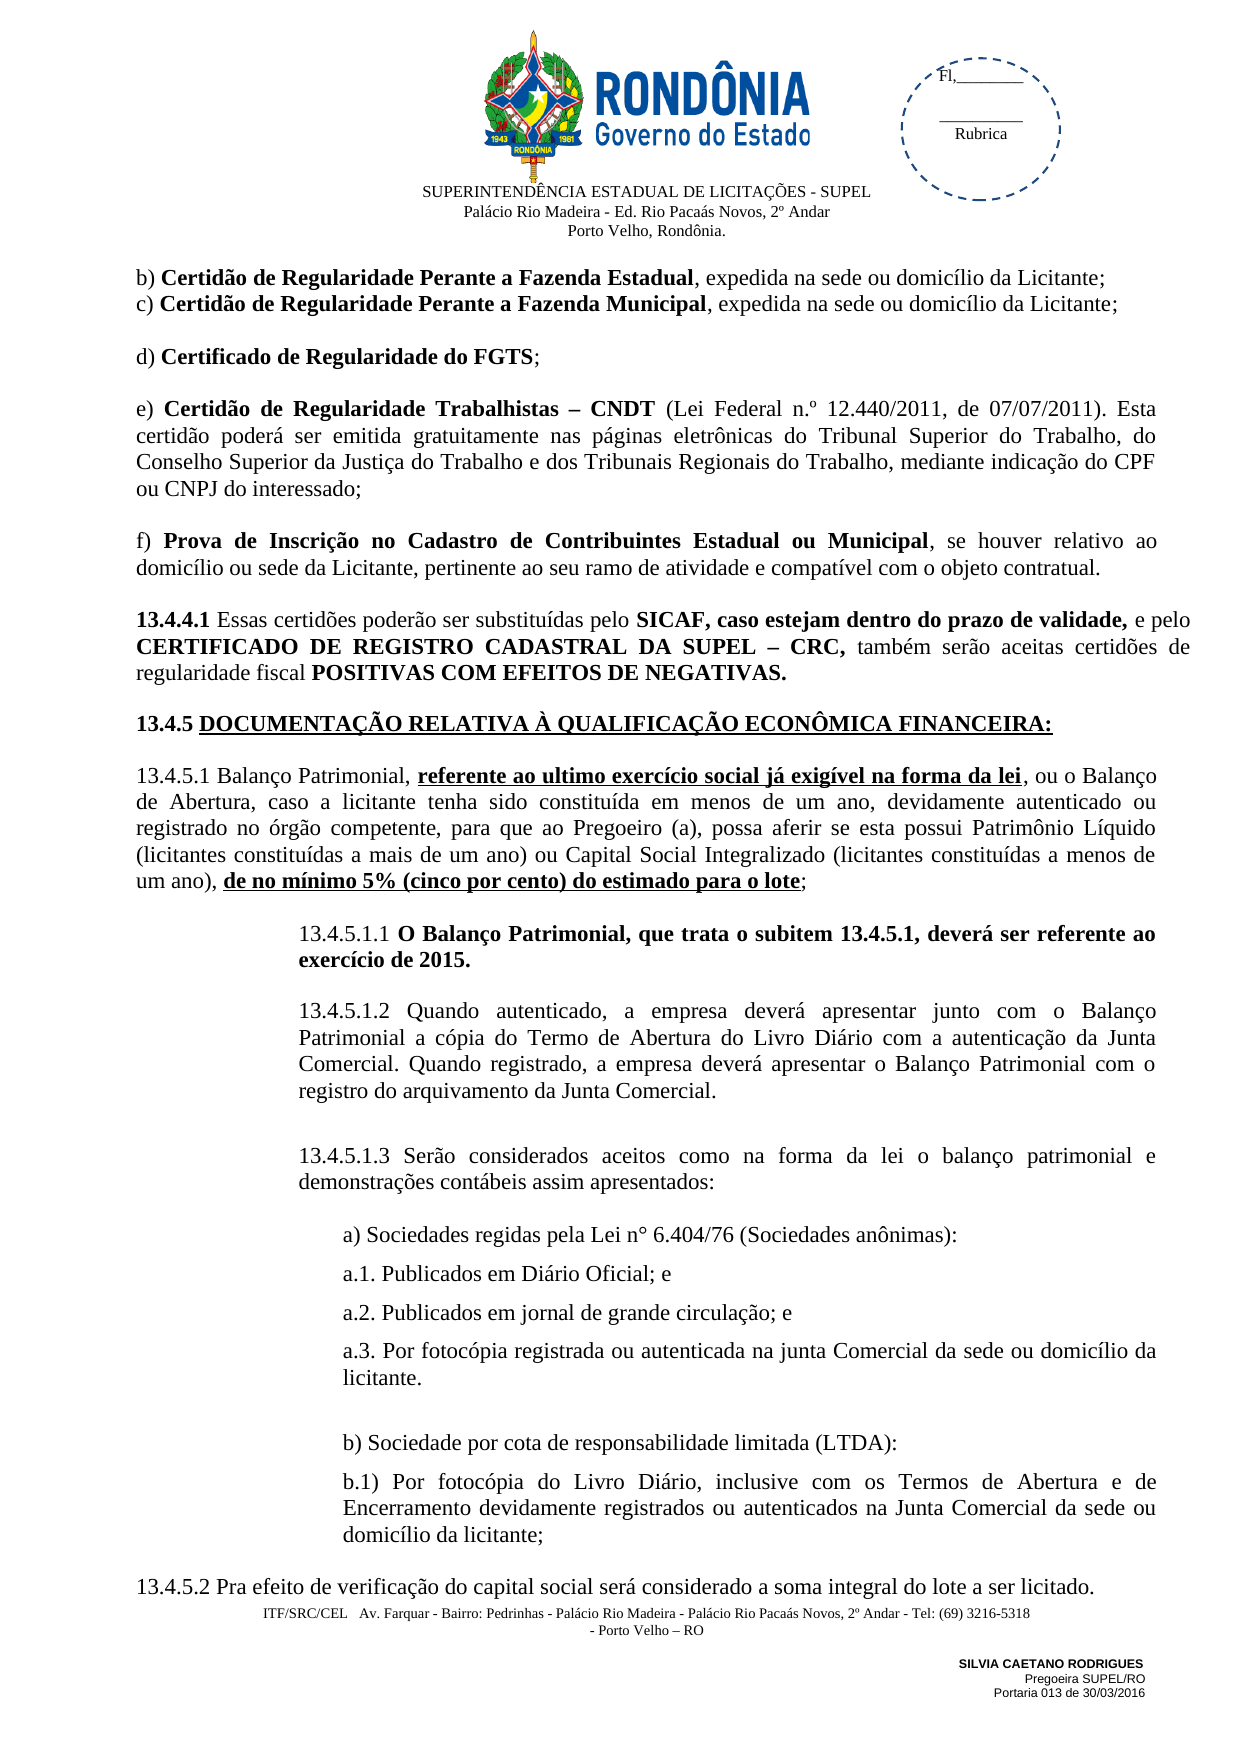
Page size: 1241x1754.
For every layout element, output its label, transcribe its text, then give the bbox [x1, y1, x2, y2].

text a) Sociedades regidas pela Lei n° 6.404/76 (Sociedades anônimas): [343, 1221, 1157, 1247]
text 13.4.5.1.1 O Balanço Patrimonial, que trata o subitem 13.4.5.1, deverá ser referente ao exercício de 2015. [298, 920, 1157, 973]
text a.1. Publicados em Diário Oficial; e [343, 1260, 1157, 1286]
text a.2. Publicados em jornal de grande circulação; e [343, 1299, 1157, 1325]
text e) Certidão de Regularidade Trabalhistas – CNDT (Lei Federal n.º 12.440/2011, de 07/07/2011). Esta certidão poderá ser emitida gratuitamente nas páginas eletrônicas do Tribunal Superior do Trabalho, do Conselho Superior da Justiça do Trabalho e dos Tribunais Regionais do Trabalho, mediante indicação do CPF ou CNPJ do interessado; [136, 396, 1157, 501]
text a.3. Por fotocópia registrada ou autenticada na junta Comercial da sede ou domicílio da licitante. [343, 1337, 1157, 1390]
text b.1) Por fotocópia do Livro Diário, inclusive com os Termos de Abertura e de Encerramento devidamente registrados ou autenticados na Junta Comercial da sede ou domicílio da licitante; [343, 1468, 1157, 1547]
text d) Certificado de Regularidade do FGTS; [136, 343, 1157, 369]
text 13.4.5.1 Balanço Patrimonial, referente ao ultimo exercício social já exigível na forma da lei, ou o Balanço de Abertura, caso a licitante tenha sido constituída em menos de um ano, devidamente autenticado ou registrado no órgão competente, para que ao Pregoeiro (a), possa aferir se esta possui Patrimônio Líquido (licitantes constituídas a mais de um ano) ou Capital Social Integralizado (licitantes constituídas a menos de um ano), de no mínimo 5% (cinco por cento) do estimado para o lote; [136, 762, 1157, 893]
picture [483, 29, 810, 183]
text b) Sociedade por cota de responsabilidade limitada (LTDA): [343, 1429, 1157, 1455]
text c) Certidão de Regularidade Perante a Fazenda Municipal, expedida na sede ou domicílio da Licitante; [136, 290, 1157, 316]
text 13.4.5.1.3 Serão considerados aceitos como na forma da lei o balanço patrimonial e demonstrações contábeis assim apresentados: [298, 1142, 1157, 1194]
text b) Certidão de Regularidade Perante a Fazenda Estadual, expedida na sede ou domicílio da Licitante; [136, 264, 1157, 290]
text 13.4.5.1.2 Quando autenticado, a empresa deverá apresentar junto com o Balanço Patrimonial a cópia do Termo de Abertura do Livro Diário com a autenticação da Junta Comercial. Quando registrado, a empresa deverá apresentar o Balanço Patrimonial com o registro do arquivamento da Junta Comercial. [298, 998, 1157, 1103]
text 13.4.5 DOCUMENTAÇÃO RELATIVA À QUALIFICAÇÃO ECONÔMICA FINANCEIRA: [136, 710, 1157, 737]
text f) Prova de Inscrição no Cadastro de Contribuintes Estadual ou Municipal, se houver relativo ao domicílio ou sede da Licitante, pertinente ao seu ramo de atividade e compatível com o objeto contratual. [136, 527, 1157, 580]
text 13.4.5.2 Pra efeito de verificação do capital social será considerado a soma integral do lote a ser licitado. [136, 1573, 1157, 1600]
text 13.4.4.1 Essas certidões poderão ser substituídas pelo SICAF, caso estejam dentro do prazo de validade, e pelo CERTIFICADO DE REGISTRO CADASTRAL DA SUPEL – CRC, também serão aceitas certidões de regularidade fiscal POSITIVAS COM EFEITOS DE NEGATIVAS. [136, 606, 1191, 685]
